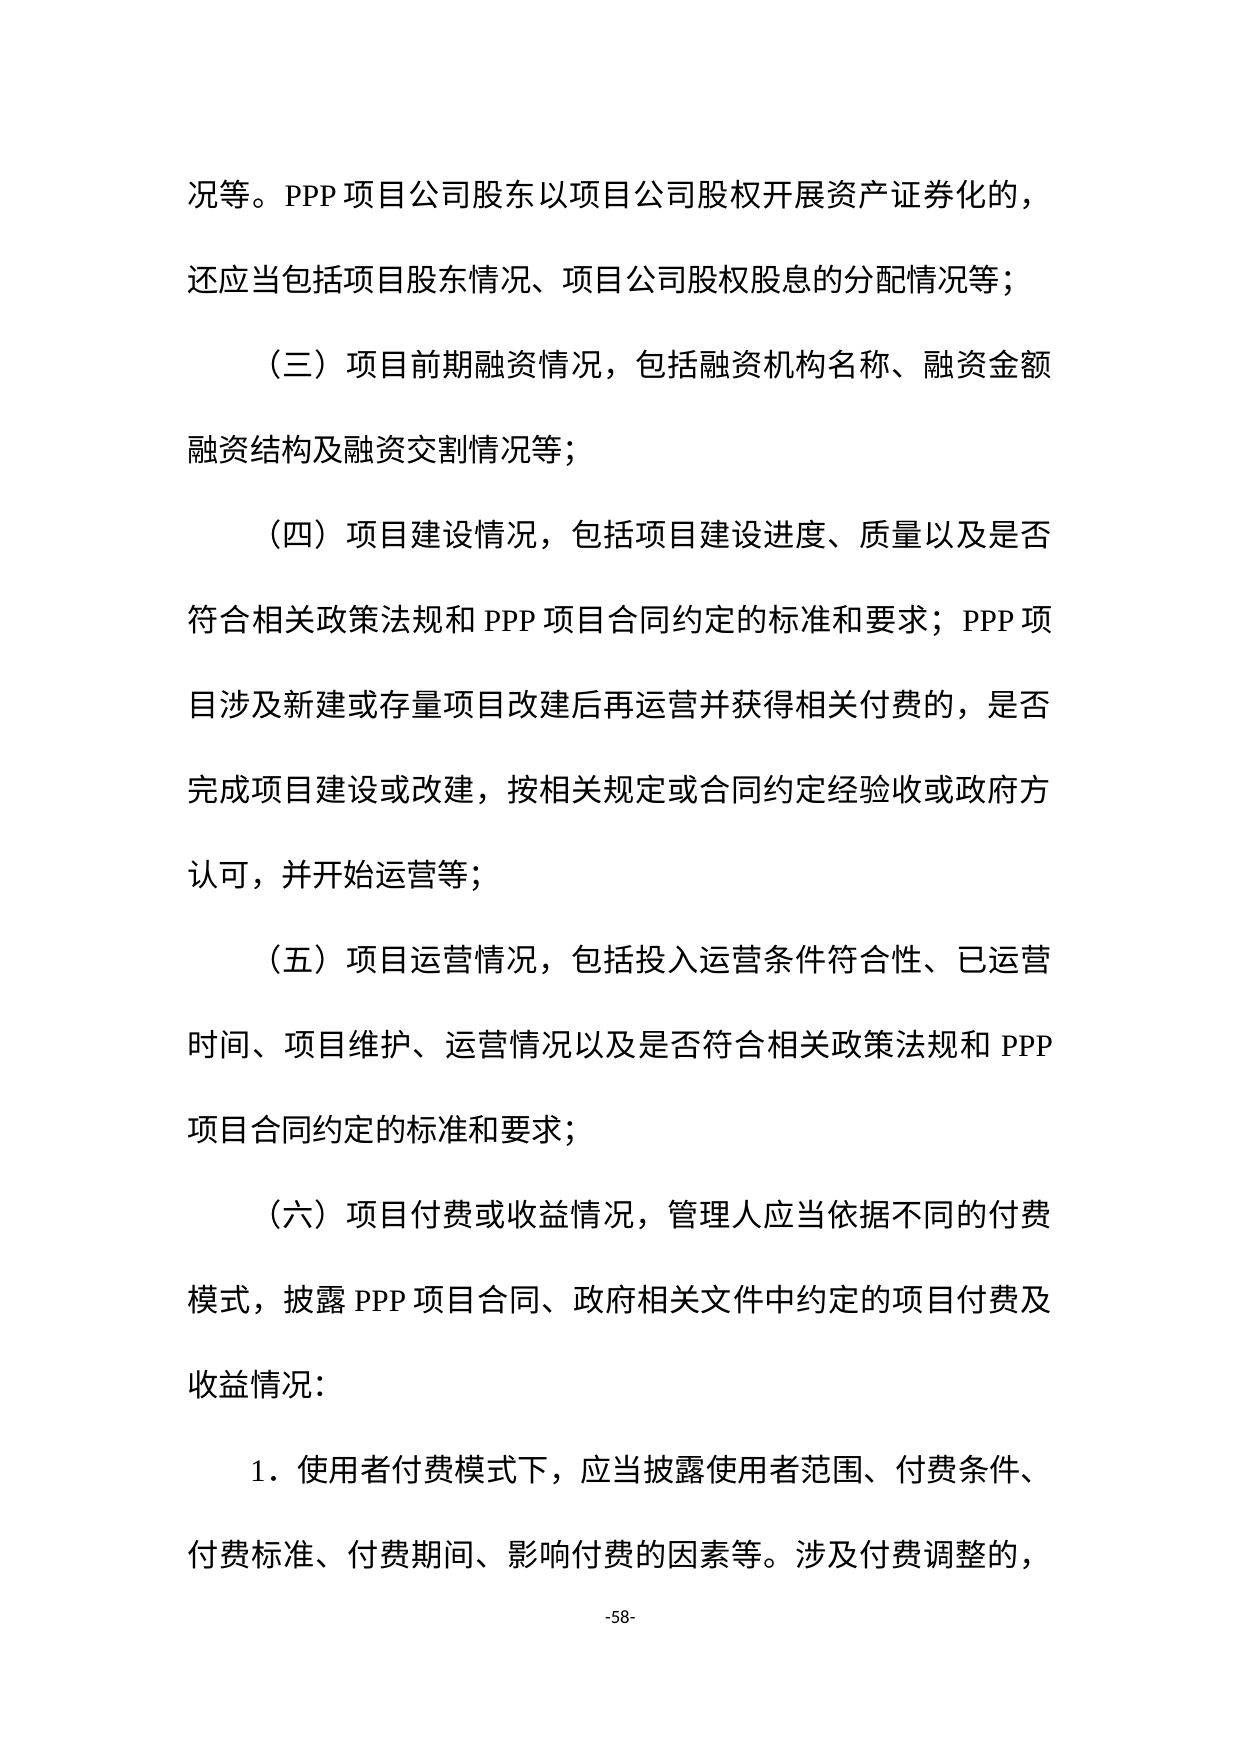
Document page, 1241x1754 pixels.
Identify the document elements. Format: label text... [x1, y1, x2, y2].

text （三）项目前期融资情况，包括融资机构名称、融资金额、融资结构及融资交割情况等； [187, 320, 1053, 490]
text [187, 150, 1053, 320]
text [187, 1425, 1053, 1595]
text （五）项目运营情况，包括投入运营条件符合性、已运营时间、项目维护、运营情况以及是否符合相关政策法规和PPP项目合同约定的标准和要求； [187, 915, 1053, 1170]
text （四）项目建设情况，包括项目建设进度、质量以及是否符合相关政策法规和PPP项目合同约定的标准和要求；PPP项目涉及新建或存量项目改建后再运营并获得相关付费的，是否完成项目建设或改建，按相关规定或合同约定经验收或政府方认可，并开始运营等； [187, 490, 1053, 915]
text （六）项目付费或收益情况，管理人应当依据不同的付费模式，披露PPP项目合同、政府相关文件中约定的项目付费及收益情况： [187, 1170, 1053, 1425]
